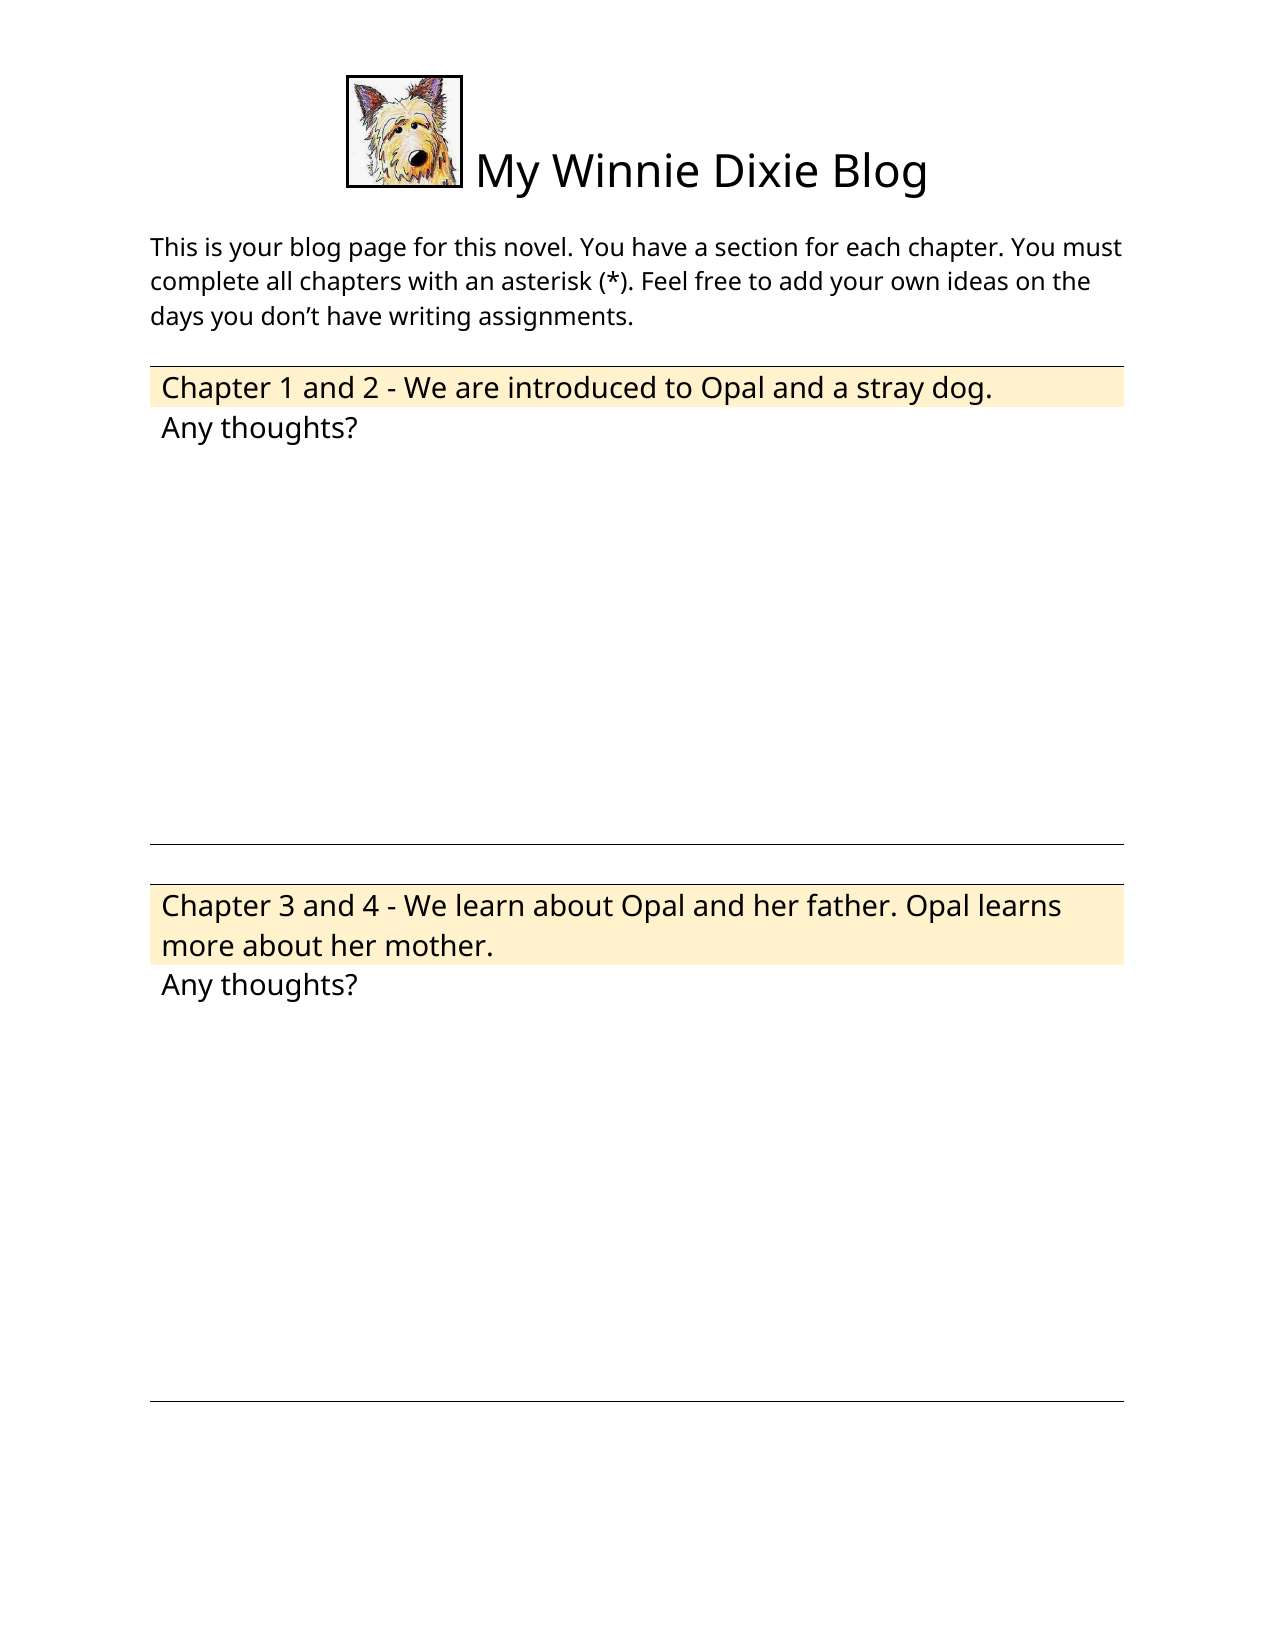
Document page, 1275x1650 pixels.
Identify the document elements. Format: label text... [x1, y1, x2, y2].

table_cell Any thoughts? [150, 407, 1124, 843]
table_header Chapter 3 and 4 - We learn about Opal and her father. Opal learns more about her mother. [150, 885, 1124, 965]
picture [349, 78, 460, 185]
text This is your blog page for this novel. You have a section for each chapter. You must complete all chapters with an asterisk (*). Feel free to add your own ideas on the days you don’t have writing assignments. [150, 230, 1125, 332]
table_header Chapter 1 and 2 - We are introduced to Opal and a stray dog. [150, 367, 1124, 407]
table_cell Any thoughts? [150, 965, 1124, 1401]
